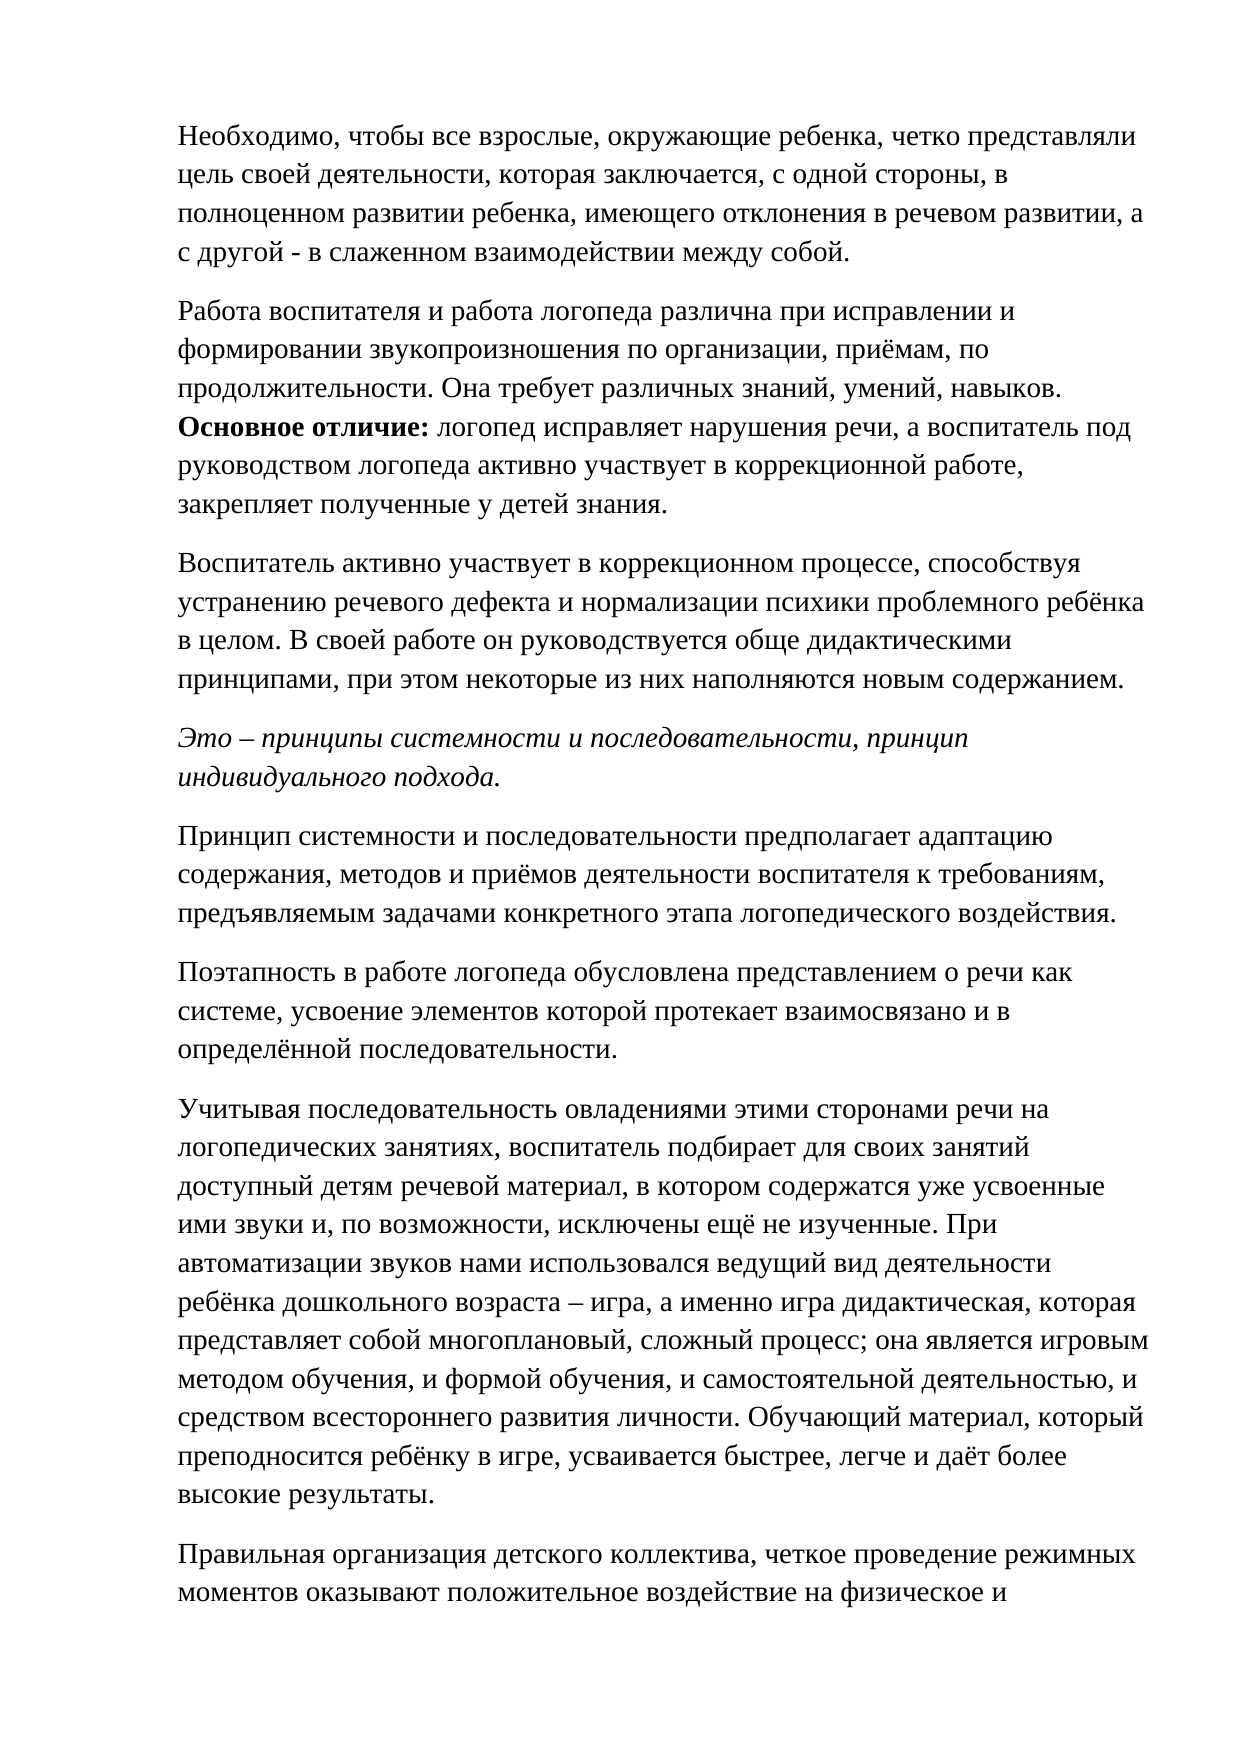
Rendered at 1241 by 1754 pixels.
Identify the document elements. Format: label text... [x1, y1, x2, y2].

text Работа воспитателя и работа логопеда различна при исправлении и формировании звукопроизношения по организации, приёмам, по продолжительности. Она требует различных знаний, умений, навыков. Основное отличие: логопед исправляет нарушения речи, а воспитатель под руководством логопеда активно участвует в коррекционной работе, закрепляет полученные у детей знания. [177, 293, 1152, 519]
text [177, 1536, 1152, 1608]
text Воспитатель активно участвует в коррекционном процессе, способствуя устранению речевого дефекта и нормализации психики проблемного ребёнка в целом. В своей работе он руководствуется обще дидактическими принципами, при этом некоторые из них наполняются новым содержанием. [177, 545, 1152, 694]
text Принцип системности и последовательности предполагает адаптацию содержания, методов и приёмов деятельности воспитателя к требованиям, предъявляемым задачами конкретного этапа логопедического воздействия. [177, 818, 1152, 929]
text Необходимо, чтобы все взрослые, окружающие ребенка, четко представляли цель своей деятельности, которая заключается, с одной стороны, в полноценном развитии ребенка, имеющего отклонения в речевом развитии, а с другой - в слаженном взаимодействии между собой. [177, 118, 1152, 267]
text Учитывая последовательность овладениями этими сторонами речи на логопедических занятиях, воспитатель подбирает для своих занятий доступный детям речевой материал, в котором содержатся уже усвоенные ими звуки и, по возможности, исключены ещё не изученные. При автоматизации звуков нами использовался ведущий вид деятельности ребёнка дошкольного возраста – игра, а именно игра дидактическая, которая представляет собой многоплановый, сложный процесс; она является игровым методом обучения, и формой обучения, и самостоятельной деятельностью, и средством всестороннего развития личности. Обучающий материал, который преподносится ребёнку в игре, усваивается быстрее, легче и даёт более высокие результаты. [177, 1091, 1152, 1510]
text Это – принципы системности и последовательности, принцип индивидуального подхода. [177, 720, 1152, 792]
text Поэтапность в работе логопеда обусловлена представлением о речи как системе, усвоение элементов которой протекает взаимосвязано и в определённой последовательности. [177, 954, 1152, 1065]
